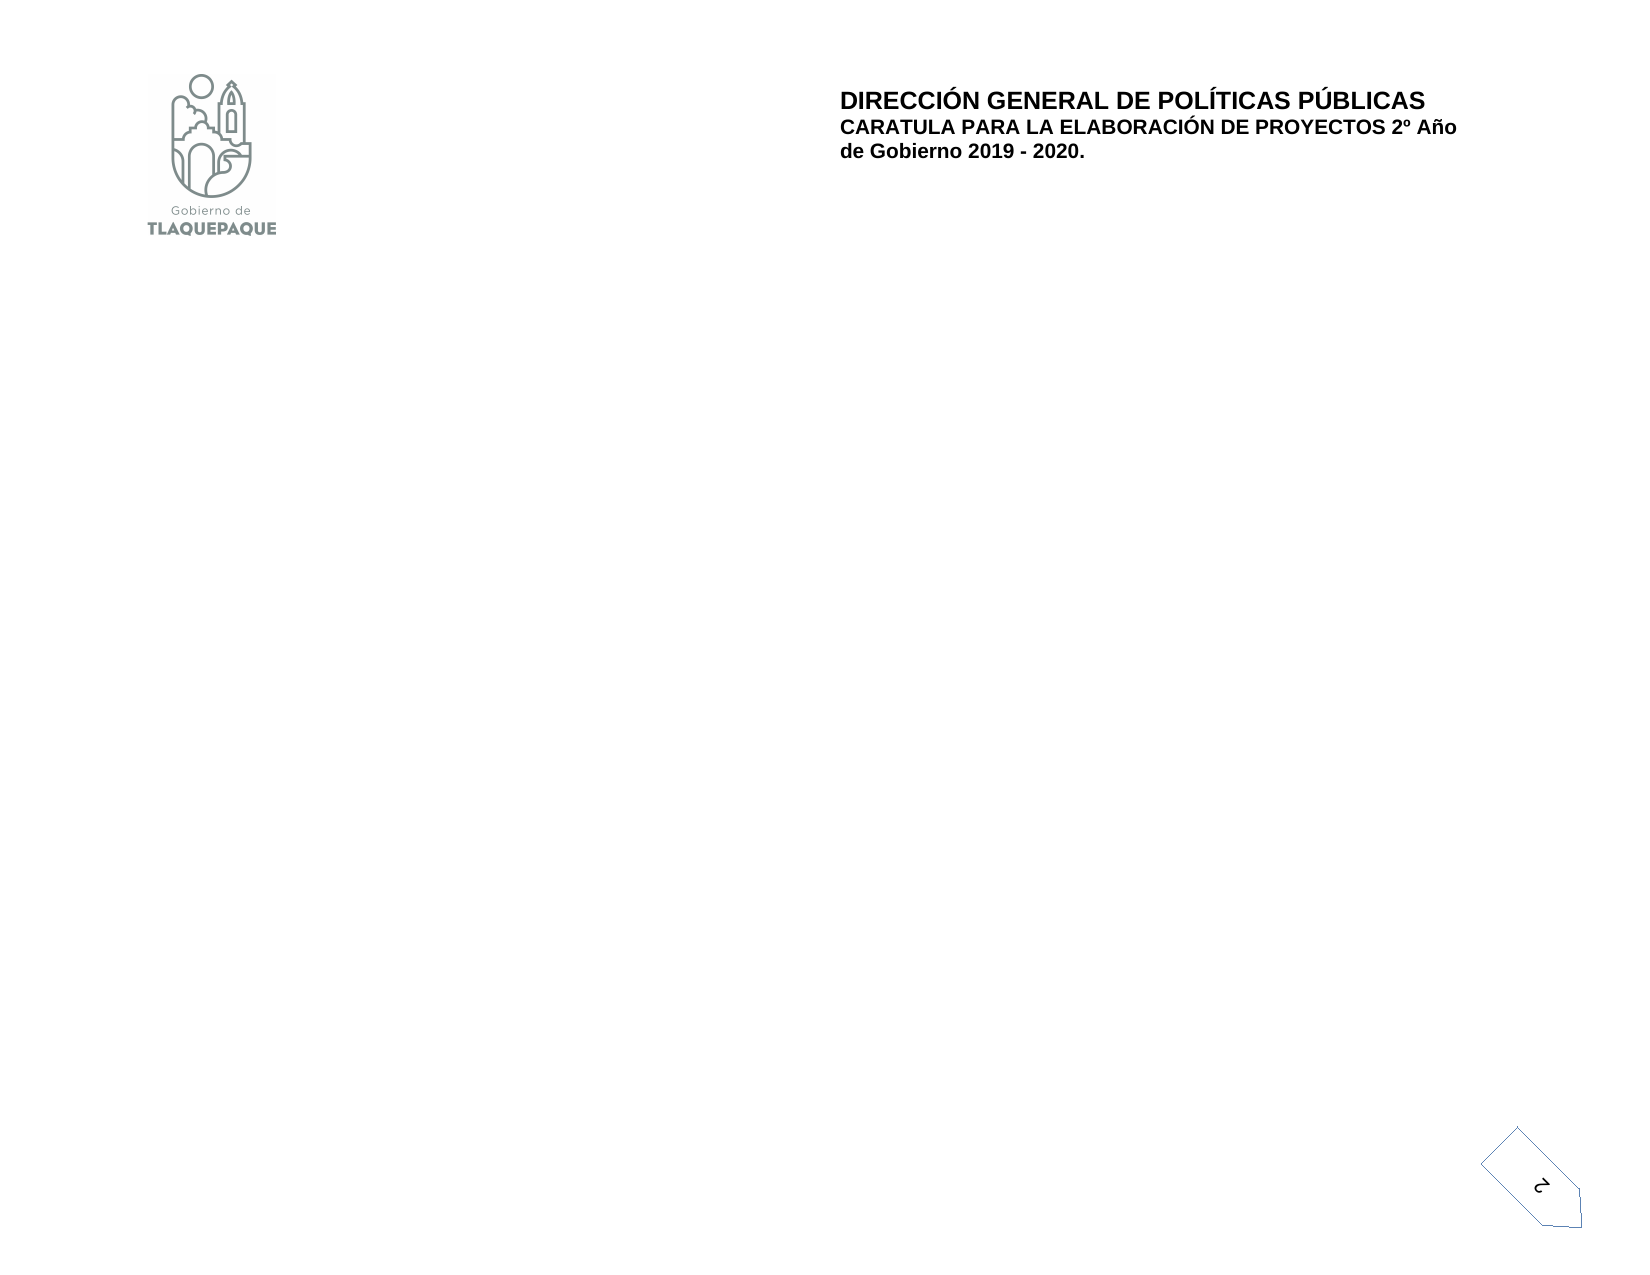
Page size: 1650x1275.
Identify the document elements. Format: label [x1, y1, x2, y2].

picture [147, 74, 276, 236]
